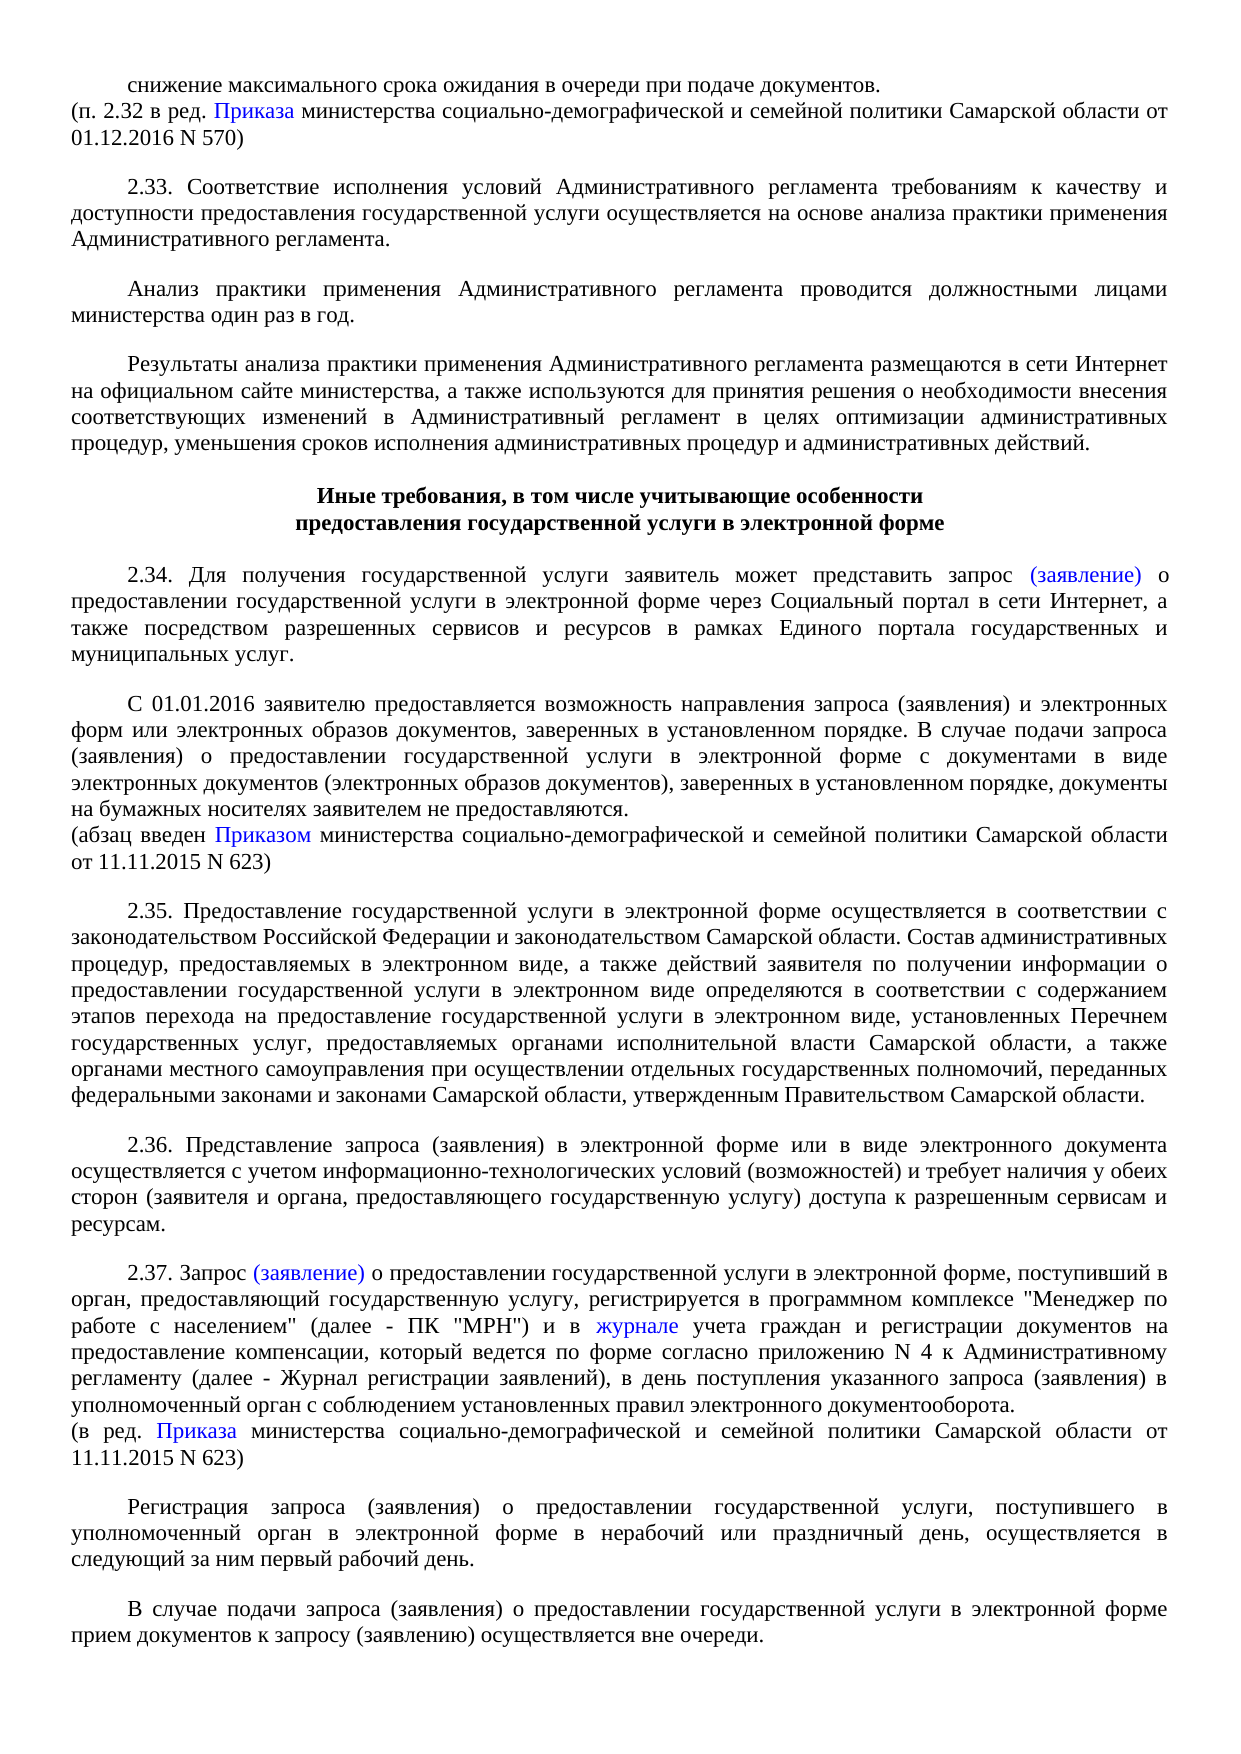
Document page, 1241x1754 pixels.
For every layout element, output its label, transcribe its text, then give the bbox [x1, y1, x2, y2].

text 2.34. Для получения государственной услуги заявитель может представить запрос (заявление) о предоставлении государственной услуги в электронной форме через Социальный портал в сети Интернет, а также посредством разрешенных сервисов и ресурсов в рамках Единого портала государственных и муниципальных услуг. [71, 561, 1169, 667]
text (в ред. Приказа министерства социально-демографической и семейной политики Самарской области от 11.11.2015 N 623) [71, 1417, 1169, 1470]
title предоставления государственной услуги в электронной форме [71, 508, 1169, 535]
text 2.35. Предоставление государственной услуги в электронной форме осуществляется в соответствии с законодательством Российской Федерации и законодательством Самарской области. Состав административных процедур, предоставляемых в электронном виде, а также действий заявителя по получении информации о предоставлении государственной услуги в электронном виде определяются в соответствии с содержанием этапов перехода на предоставление государственной услуги в электронном виде, установленных Перечнем государственных услуг, предоставляемых органами исполнительной власти Самарской области, а также органами местного самоуправления при осуществлении отдельных государственных полномочий, переданных федеральными законами и законами Самарской области, утвержденным Правительством Самарской области. [71, 897, 1169, 1108]
text Результаты анализа практики применения Административного регламента размещаются в сети Интернет на официальном сайте министерства, а также используются для принятия решения о необходимости внесения соответствующих изменений в Административный регламент в целях оптимизации административных процедур, уменьшения сроков исполнения административных процедур и административных действий. [71, 350, 1169, 456]
text (п. 2.32 в ред. Приказа министерства социально-демографической и семейной политики Самарской области от 01.12.2016 N 570) [71, 97, 1169, 150]
text (абзац введен Приказом министерства социально-демографической и семейной политики Самарской области от 11.11.2015 N 623) [71, 821, 1169, 874]
text 2.36. Представление запроса (заявления) в электронной форме или в виде электронного документа осуществляется с учетом информационно-технологических условий (возможностей) и требует наличия у обеих сторон (заявителя и органа, предоставляющего государственную услугу) доступа к разрешенным сервисам и ресурсам. [71, 1131, 1169, 1236]
text 2.37. Запрос (заявление) о предоставлении государственной услуги в электронной форме, поступивший в орган, предоставляющий государственную услугу, регистрируется в программном комплексе "Менеджер по работе с населением" (далее - ПК "МРН") и в журнале учета граждан и регистрации документов на предоставление компенсации, который ведется по форме согласно приложению N 4 к Административному регламенту (далее - Журнал регистрации заявлений), в день поступления указанного запроса (заявления) в уполномоченный орган с соблюдением установленных правил электронного документооборота. [71, 1259, 1169, 1417]
text Анализ практики применения Административного регламента проводится должностными лицами министерства один раз в год. [71, 275, 1169, 327]
text 2.33. Соответствие исполнения условий Административного регламента требованиям к качеству и доступности предоставления государственной услуги осуществляется на основе анализа практики применения Административного регламента. [71, 173, 1169, 252]
text снижение максимального срока ожидания в очереди при подаче документов. [71, 71, 1169, 97]
text Регистрация запроса (заявления) о предоставлении государственной услуги, поступившего в уполномоченный орган в электронной форме в нерабочий или праздничный день, осуществляется в следующий за ним первый рабочий день. [71, 1493, 1169, 1572]
text С 01.01.2016 заявителю предоставляется возможность направления запроса (заявления) и электронных форм или электронных образов документов, заверенных в установленном порядке. В случае подачи запроса (заявления) о предоставлении государственной услуги в электронной форме с документами в виде электронных документов (электронных образов документов), заверенных в установленном порядке, документы на бумажных носителях заявителем не предоставляются. [71, 689, 1169, 821]
text В случае подачи запроса (заявления) о предоставлении государственной услуги в электронной форме прием документов к запросу (заявлению) осуществляется вне очереди. [71, 1595, 1169, 1647]
title Иные требования, в том числе учитывающие особенности [71, 482, 1169, 508]
